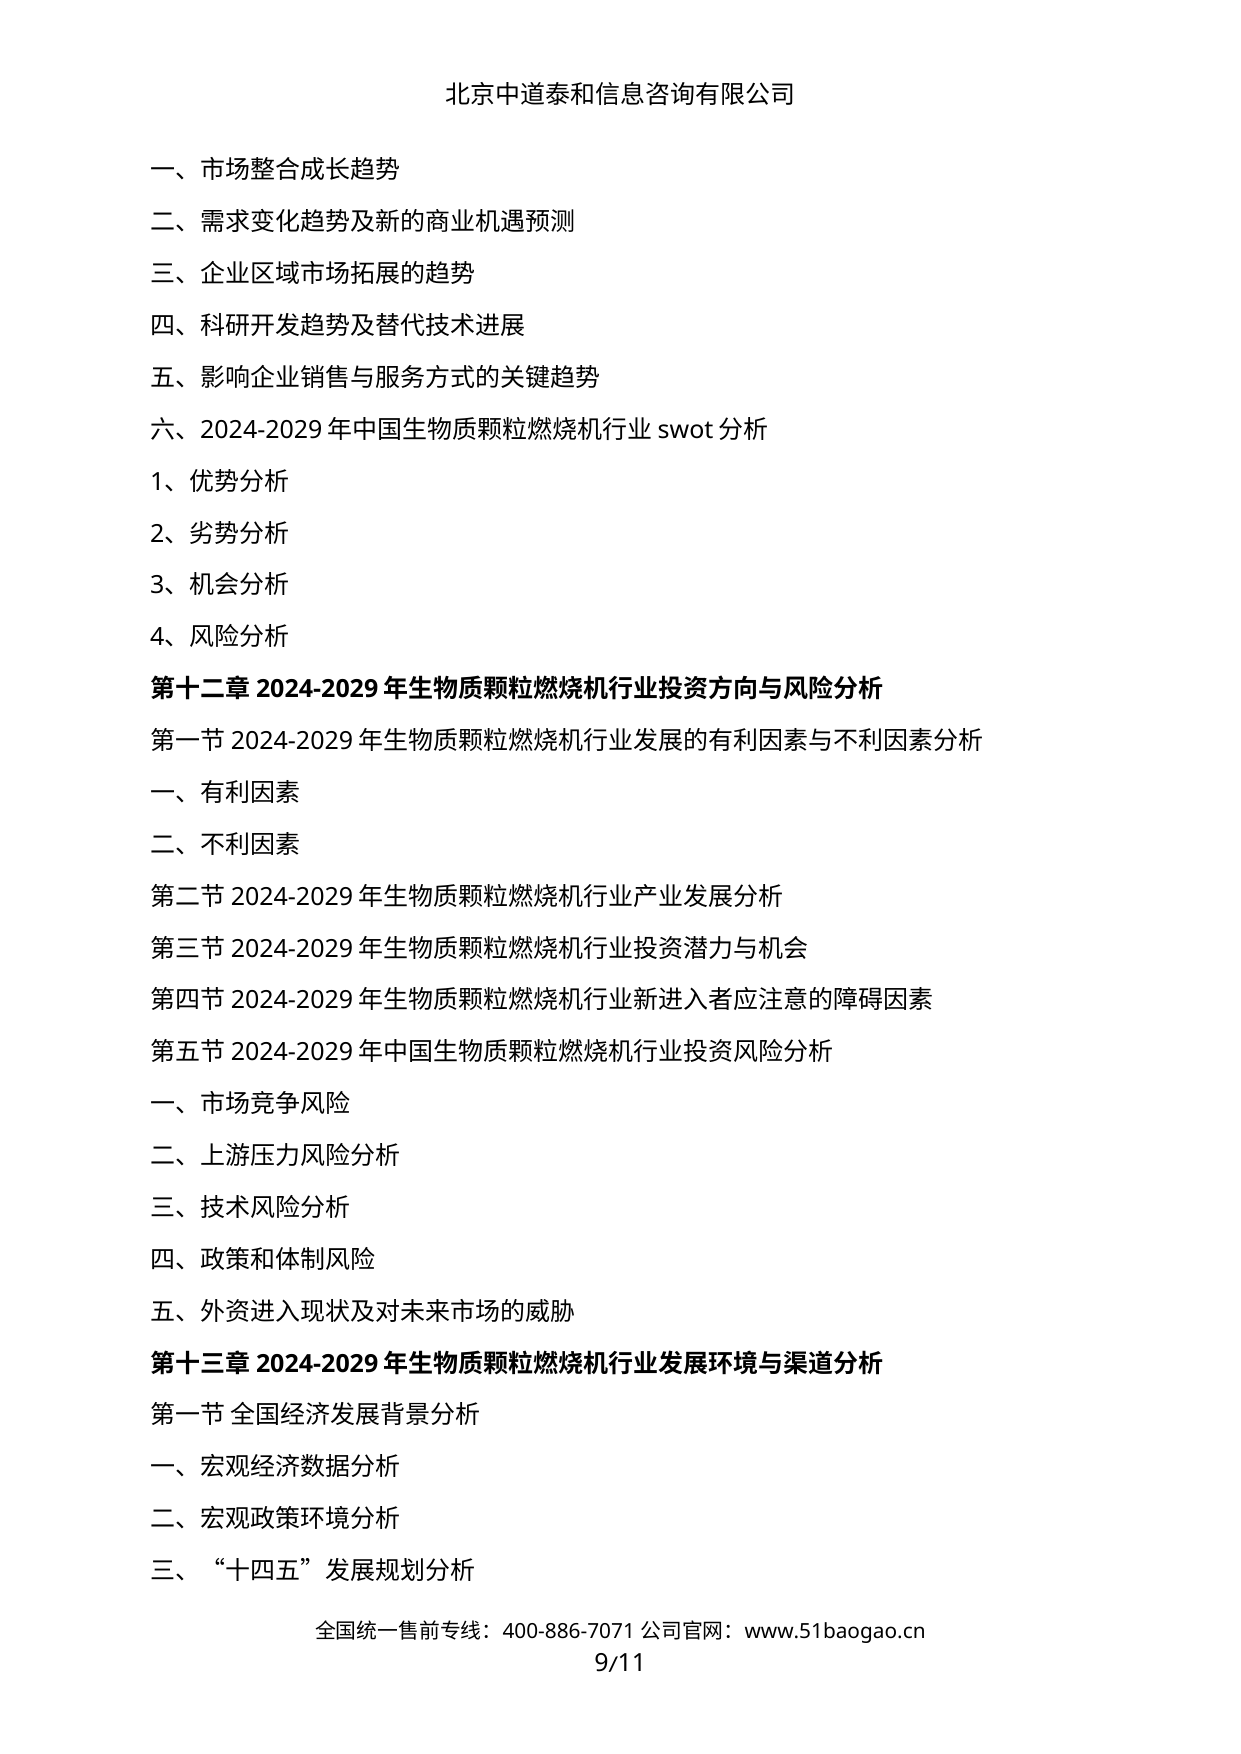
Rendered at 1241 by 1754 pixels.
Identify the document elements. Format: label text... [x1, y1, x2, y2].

text 第四节 2024-2029年生物质颗粒燃烧机行业新进入者应注意的障碍因素 [150, 980, 1090, 1016]
text 第一节 2024-2029年生物质颗粒燃烧机行业发展的有利因素与不利因素分析 [150, 721, 1090, 757]
text 3、机会分析 [150, 565, 1090, 601]
text 2、劣势分析 [150, 513, 1090, 549]
text 四、政策和体制风险 [150, 1239, 1090, 1276]
text 五、外资进入现状及对未来市场的威胁 [150, 1291, 1090, 1327]
text 二、不利因素 [150, 824, 1090, 861]
text 一、有利因素 [150, 772, 1090, 809]
text 二、上游压力风险分析 [150, 1136, 1090, 1172]
text 第五节 2024-2029年中国生物质颗粒燃烧机行业投资风险分析 [150, 1032, 1090, 1068]
text 二、需求变化趋势及新的商业机遇预测 [150, 202, 1090, 238]
text 4、风险分析 [150, 617, 1090, 653]
text 一、市场整合成长趋势 [150, 150, 1090, 186]
text 三、技术风险分析 [150, 1187, 1090, 1224]
text 三、“十四五”发展规划分析 [150, 1551, 1090, 1587]
text 第一节 全国经济发展背景分析 [150, 1395, 1090, 1431]
text 第三节 2024-2029年生物质颗粒燃烧机行业投资潜力与机会 [150, 928, 1090, 964]
text 第十二章 2024-2029年生物质颗粒燃烧机行业投资方向与风险分析 [150, 669, 1090, 705]
text 一、宏观经济数据分析 [150, 1447, 1090, 1483]
text 第二节 2024-2029年生物质颗粒燃烧机行业产业发展分析 [150, 876, 1090, 912]
text 二、宏观政策环境分析 [150, 1499, 1090, 1535]
text 1、优势分析 [150, 461, 1090, 497]
text 三、企业区域市场拓展的趋势 [150, 254, 1090, 290]
text 六、2024-2029年中国生物质颗粒燃烧机行业swot分析 [150, 409, 1090, 446]
text 四、科研开发趋势及替代技术进展 [150, 306, 1090, 342]
text 一、市场竞争风险 [150, 1084, 1090, 1120]
text 五、影响企业销售与服务方式的关键趋势 [150, 357, 1090, 394]
text 第十三章 2024-2029年生物质颗粒燃烧机行业发展环境与渠道分析 [150, 1343, 1090, 1379]
